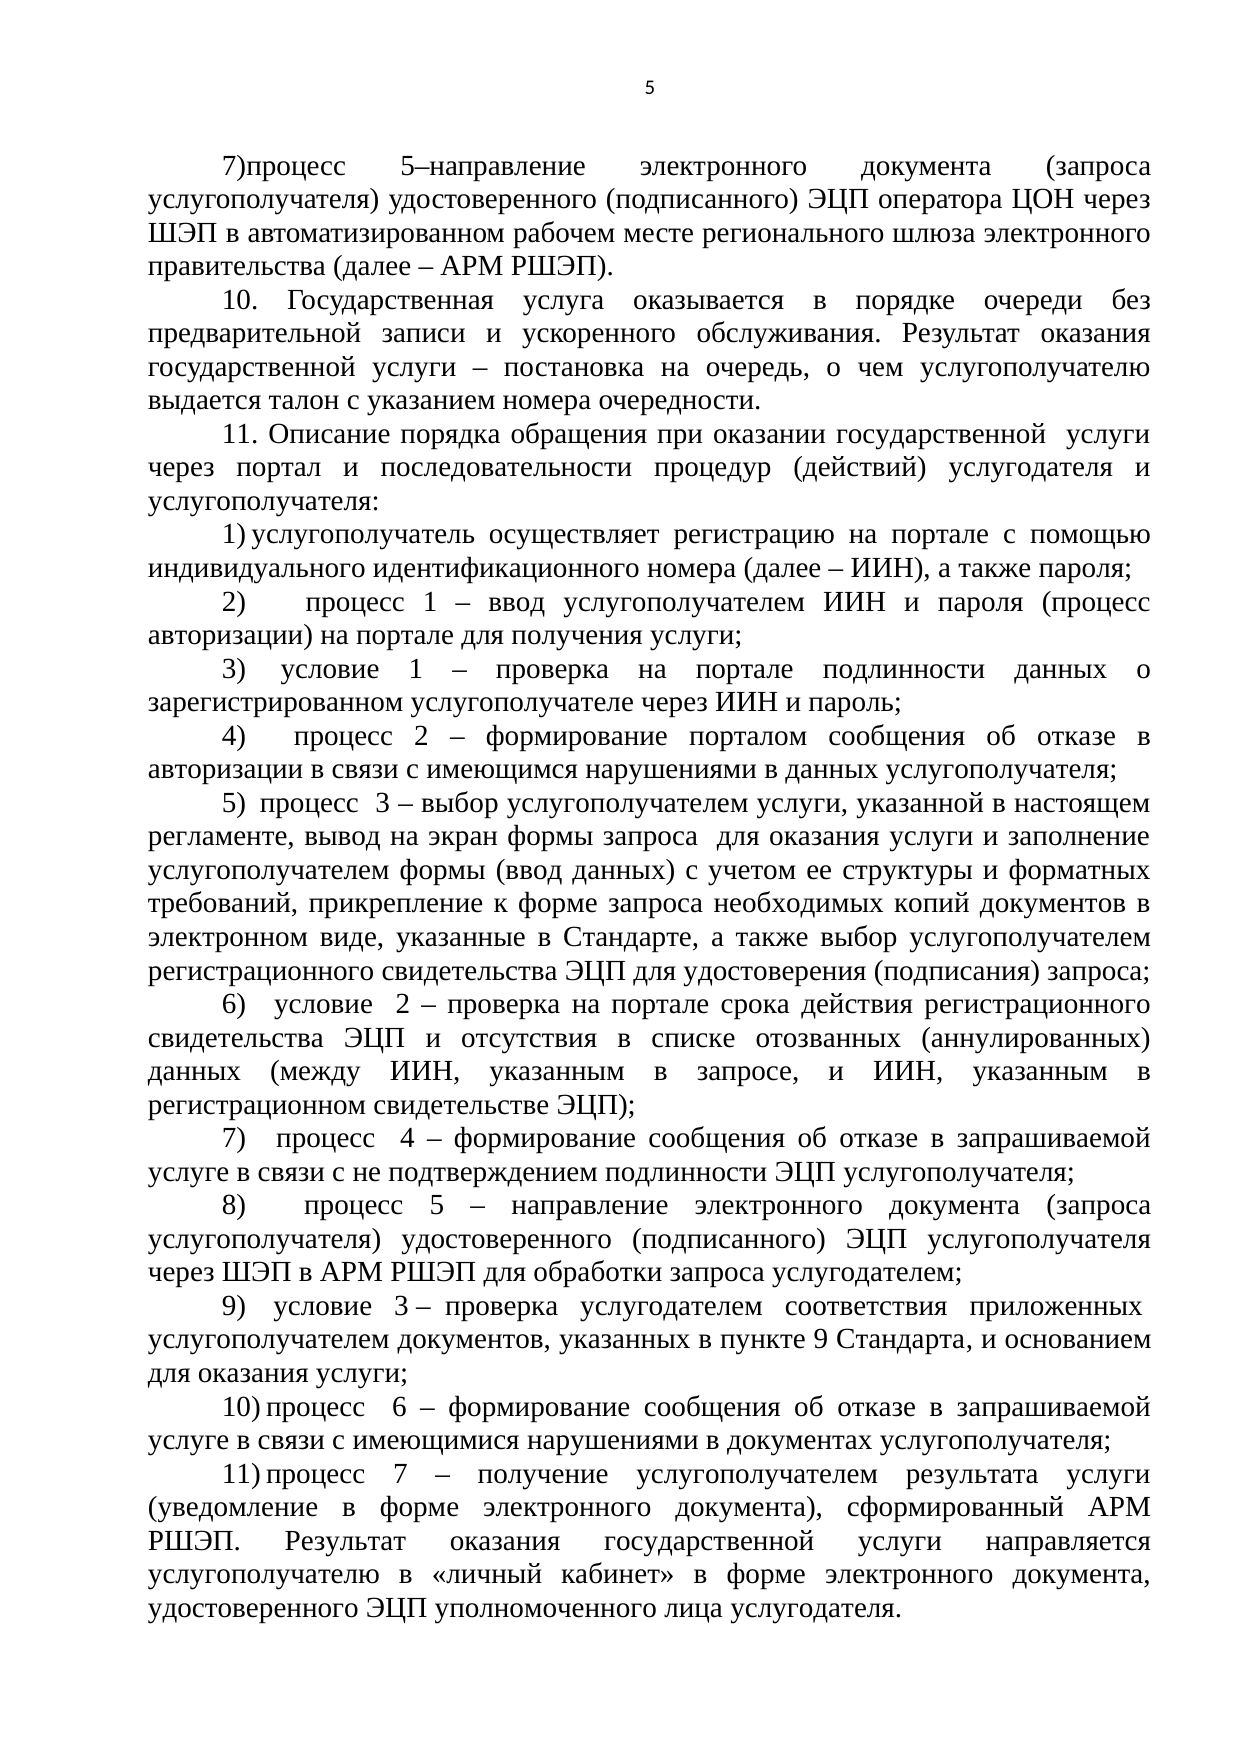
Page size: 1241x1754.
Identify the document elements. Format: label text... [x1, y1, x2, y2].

list 11. Описание порядка обращения при оказании государственной услуги через портал и последовательности процедур (действий) услугодателя и услугополучателя: [148, 416, 1152, 517]
list процесс 3 – выбор услугополучателем услуги, указанной в настоящем регламенте, вывод на экран формы запроса для оказания услуги и заполнение услугополучателем формы (ввод данных) с учетом ее структуры и форматных требований, прикрепление к форме запроса необходимых копий документов в электронном виде, указанные в Стандарте, а также выбор услугополучателем регистрационного свидетельства ЭЦП для удостоверения (подписания) запроса; [148, 785, 1152, 986]
list условие 1 – проверка на портале подлинности данных о зарегистрированном услугополучателе через ИИН и пароль; [148, 651, 1152, 718]
list процесс 6 – формирование сообщения об отказе в запрашиваемой услуге в связи с имеющимися нарушениями в документах услугополучателя; [148, 1389, 1152, 1456]
list условие 3 – проверка услугодателем соответствия приложенных [148, 1288, 1152, 1322]
text 10. Государственная услуга оказывается в порядке очереди без предварительной записи и ускоренного обслуживания. Результат оказания государственной услуги – постановка на очередь, о чем услугополучателю выдается талон с указанием номера очередности. [148, 282, 1152, 416]
list условие 2 – проверка на портале срока действия регистрационного свидетельства ЭЦП и отсутствия в списке отозванных (аннулированных) данных (между ИИН, указанным в запросе, и ИИН, указанным в регистрационном свидетельстве ЭЦП); [148, 986, 1152, 1120]
list услугополучатель осуществляет регистрацию на портале с помощью индивидуального идентификационного номера (далее – ИИН), а также пароля; [148, 517, 1152, 584]
list процесс 5 – направление электронного документа (запроса услугополучателя) удостоверенного (подписанного) ЭЦП услугополучателя через ШЭП в АРМ РШЭП для обработки запроса услугодателем; [148, 1187, 1152, 1288]
list процесс 4 – формирование сообщения об отказе в запрашиваемой услуге в связи с не подтверждением подлинности ЭЦП услугополучателя; [148, 1120, 1152, 1187]
list процесс 2 – формирование порталом сообщения об отказе в авторизации в связи с имеющимся нарушениями в данных услугополучателя; [148, 718, 1152, 785]
list услугополучателем документов, указанных в пункте 9 Стандарта, и основанием для оказания услуги; [148, 1322, 1152, 1389]
list процесс 1 – ввод услугополучателем ИИН и пароля (процесс авторизации) на портале для получения услуги; [148, 584, 1152, 651]
list процесс 7 – получение услугополучателем результата услуги (уведомление в форме электронного документа), сформированный АРМ РШЭП. Результат оказания государственной услуги направляется услугополучателю в «личный кабинет» в форме электронного документа, удостоверенного ЭЦП уполномоченного лица услугодателя. [148, 1456, 1152, 1623]
list процесс 5–направление электронного документа (запроса услугополучателя) удостоверенного (подписанного) ЭЦП оператора ЦОН через ШЭП в автоматизированном рабочем месте регионального шлюза электронного правительства (далее – АРМ РШЭП). [148, 148, 1152, 282]
